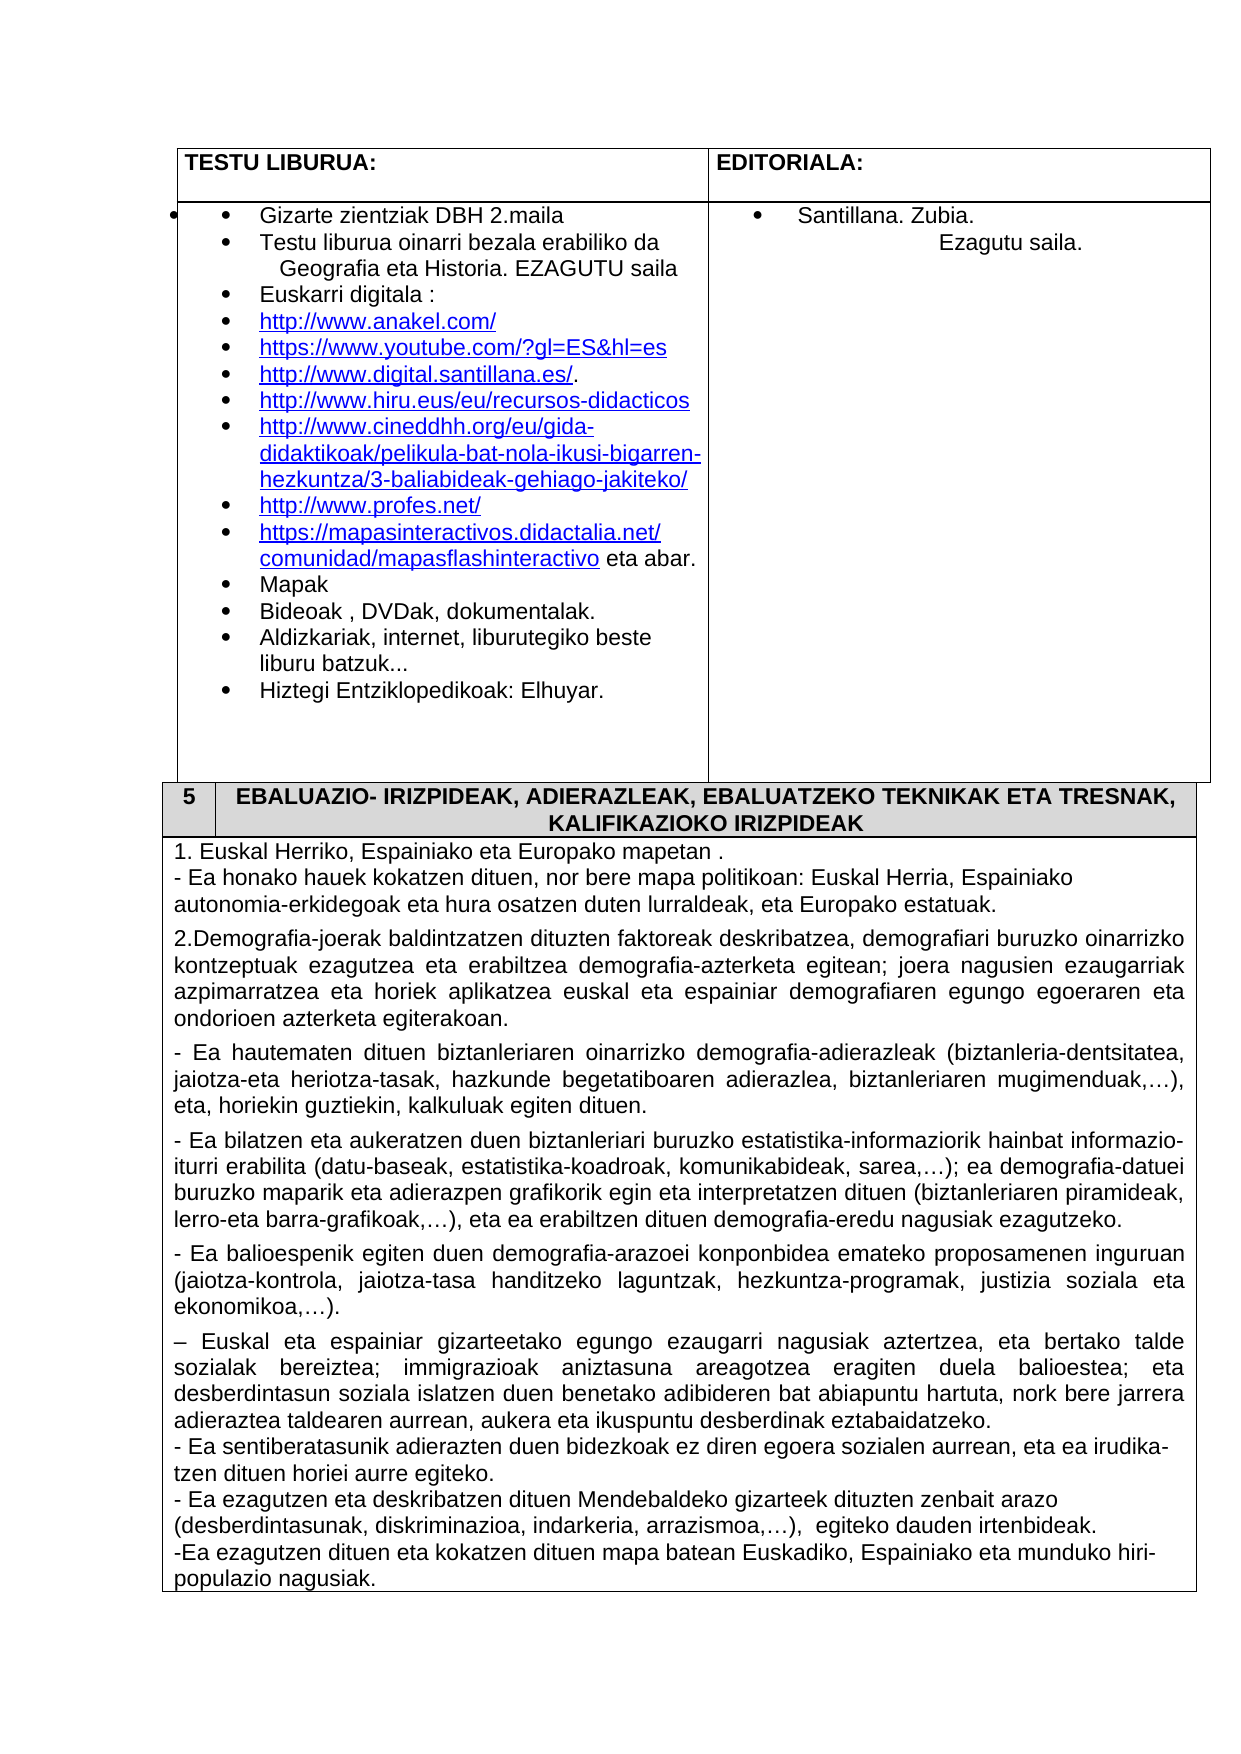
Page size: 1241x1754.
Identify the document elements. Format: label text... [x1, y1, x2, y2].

table_cell TESTU LIBURUA: [178, 149, 708, 201]
table_cell EBALUAZIO- IRIZPIDEAK, ADIERAZLEAK, EBALUATZEKO TEKNIKAK ETA TRESNAK, KALIFIKAZIOKO IRIZPIDEAK [216, 783, 1196, 836]
table_cell Gizarte zientziak DBH 2.maila Testu liburua oinarri bezala erabiliko da Geografia eta Historia. EZAGUTU saila Euskarri digitala : http://www.anakel.com/ https://www.youtube.com/?gl=ES&hl=es http://www.digital.santillana.es/. http://www.hiru.eus/eu/recursos-didacticos http://www.cineddhh.org/eu/gida-didaktikoak/pelikula-bat-nola-ikusi-bigarren-hezkuntza/3-baliabideak-gehiago-jakiteko/ http://www.profes.net/ https://mapasinteractivos.didactalia.net/comunidad/mapasflashinteractivo eta abar. Mapak Bideoak , DVDak, dokumentalak. Aldizkariak, internet, liburutegiko beste liburu batzuk... Hiztegi Entziklopedikoak: Elhuyar. [178, 203, 708, 782]
table_cell Santillana. Zubia. Ezagutu saila. [709, 203, 1210, 782]
table_cell 5 [163, 783, 215, 836]
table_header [163, 838, 1196, 1591]
table_cell EDITORIALA: [709, 149, 1210, 201]
